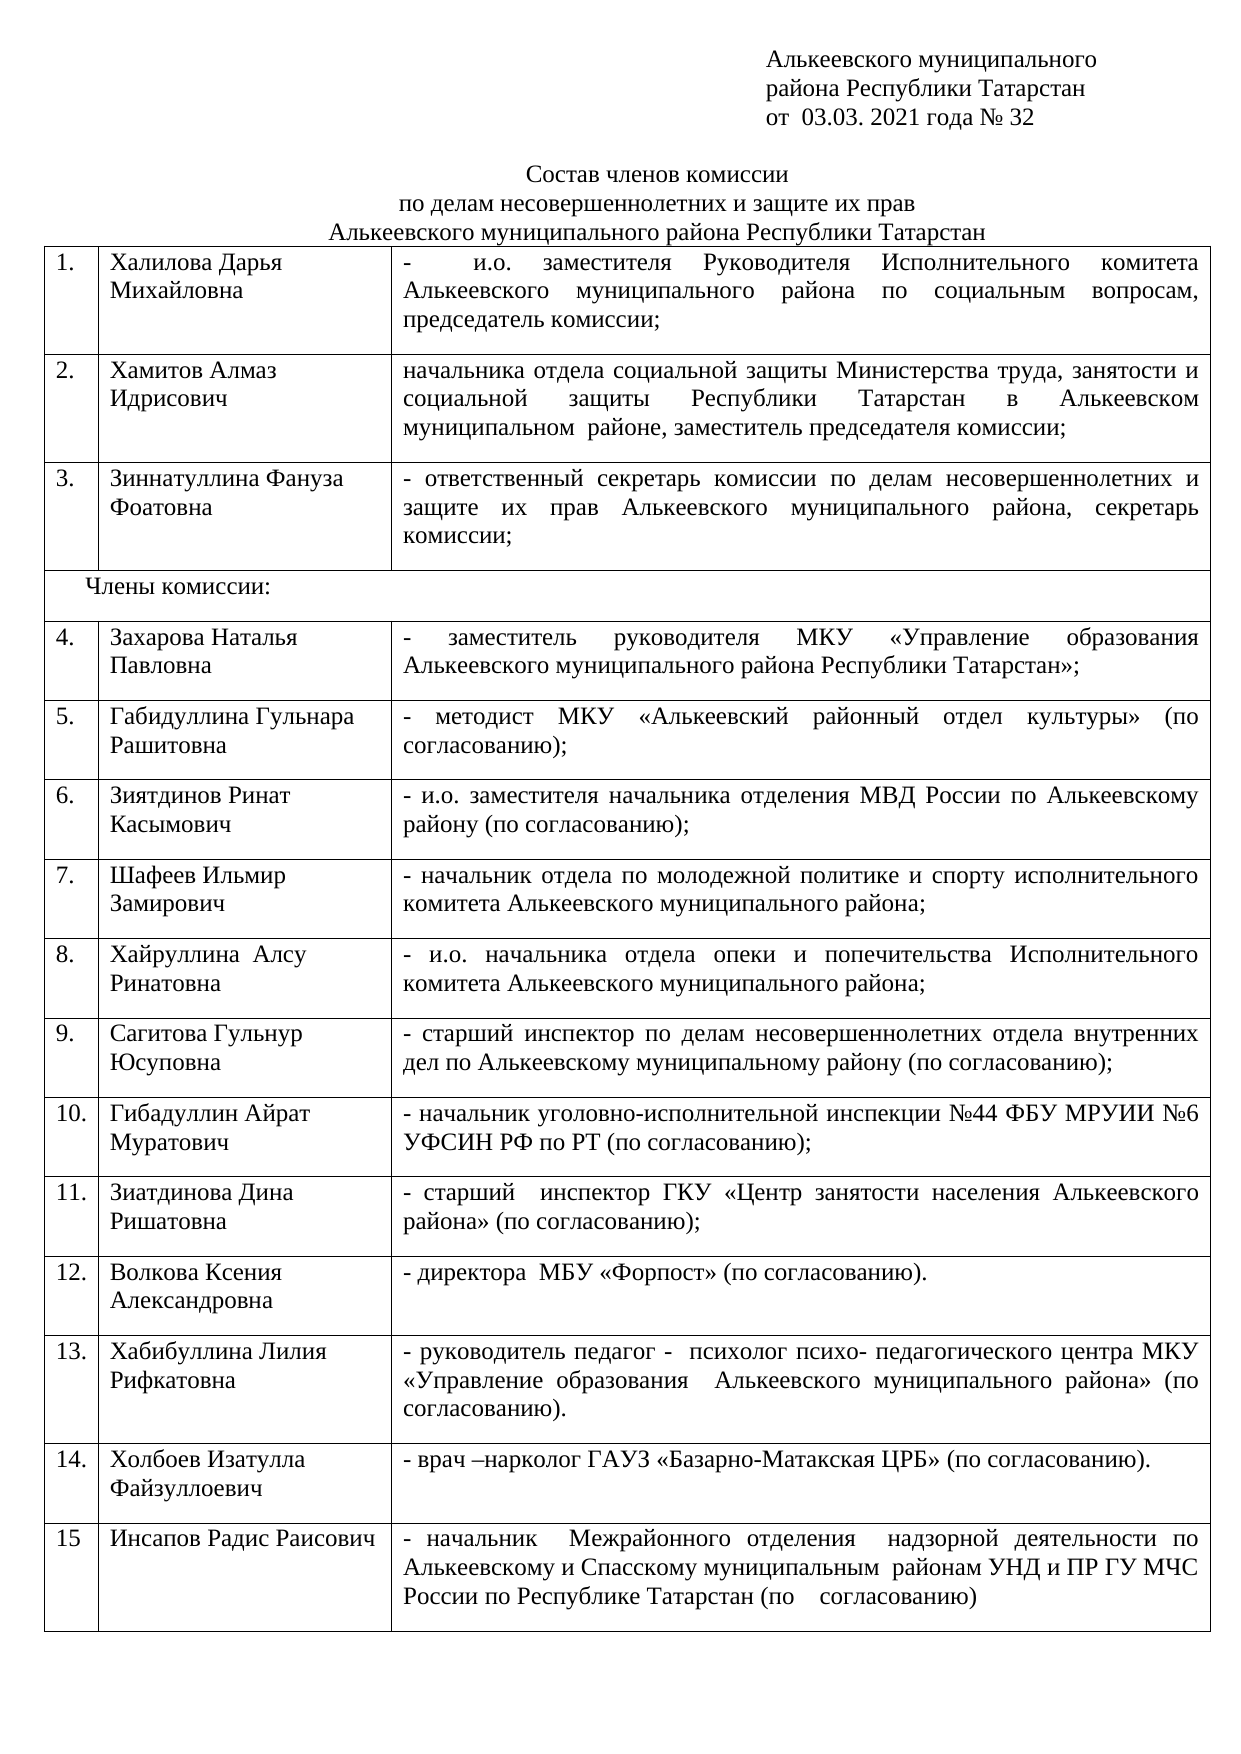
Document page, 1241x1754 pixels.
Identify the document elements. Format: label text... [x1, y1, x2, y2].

table_cell 15 [45, 1524, 98, 1631]
table_cell Захарова Наталья Павловна [99, 622, 391, 700]
table_cell - и.о. заместителя начальника отделения МВД России по Алькеевскому району (по согласованию); [392, 780, 1210, 859]
table_cell Зиннатуллина Фануза Фоатовна [99, 463, 391, 570]
text Состав членов комиссии [118, 159, 1196, 188]
table_header Халилова Дарья Михайловна [99, 247, 391, 354]
table_cell 5. [45, 701, 98, 779]
table_cell - методист МКУ «Алькеевский районный отдел культуры» (по согласованию); [392, 701, 1210, 779]
table_cell 13. [45, 1336, 98, 1443]
table_cell 3. [45, 463, 98, 570]
table_cell 14. [45, 1444, 98, 1522]
table_cell Сагитова Гульнур Юсуповна [99, 1019, 391, 1097]
table_cell 2. [45, 355, 98, 462]
table_cell - ответственный секретарь комиссии по делам несовершеннолетних и защите их прав Алькеевского муниципального района, секретарь комиссии; [392, 463, 1210, 570]
table_cell Инсапов Радис Раисович [99, 1524, 391, 1631]
table_header 1. [45, 247, 98, 354]
table_cell Холбоев Изатулла Файзуллоевич [99, 1444, 391, 1522]
table_cell Хабибуллина Лилия Рифкатовна [99, 1336, 391, 1443]
text Алькеевского муниципального [118, 44, 1196, 73]
table_cell 7. [45, 860, 98, 938]
table_cell Гибадуллин Айрат Муратович [99, 1098, 391, 1176]
table_cell Хамитов Алмаз Идрисович [99, 355, 391, 462]
table_cell 4. [45, 622, 98, 700]
text района Республики Татарстан [118, 73, 1196, 102]
table_cell - начальник отдела по молодежной политике и спорту исполнительного комитета Алькеевского муниципального района; [392, 860, 1210, 938]
table_cell Зиатдинова Дина Ришатовна [99, 1177, 391, 1256]
table_cell - старший инспектор ГКУ «Центр занятости населения Алькеевского района» (по согласованию); [392, 1177, 1210, 1256]
table_cell - и.о. начальника отдела опеки и попечительства Исполнительного комитета Алькеевского муниципального района; [392, 939, 1210, 1017]
table_cell - директора МБУ «Форпост» (по согласованию). [392, 1257, 1210, 1335]
table_cell Хайруллина Алсу Ринатовна [99, 939, 391, 1017]
table_cell - начальник Межрайонного отделения надзорной деятельности по Алькеевскому и Спасскому муниципальным районам УНД и ПР ГУ МЧС России по Республике Татарстан (по согласованию) [392, 1524, 1210, 1631]
table_cell 9. [45, 1019, 98, 1097]
table_cell Габидуллина Гульнара Рашитовна [99, 701, 391, 779]
table_cell Зиятдинов Ринат Касымович [99, 780, 391, 859]
table_header - и.о. заместителя Руководителя Исполнительного комитета Алькеевского муниципального района по социальным вопросам, председатель комиссии; [392, 247, 1210, 354]
table_cell 6. [45, 780, 98, 859]
text Алькеевского муниципального района Республики Татарстан [118, 217, 1196, 246]
table_cell 11. [45, 1177, 98, 1256]
table_cell - врач –нарколог ГАУЗ «Базарно-Матакская ЦРБ» (по согласованию). [392, 1444, 1210, 1522]
table_cell 12. [45, 1257, 98, 1335]
table_cell начальника отдела социальной защиты Министерства труда, занятости и социальной защиты Республики Татарстан в Алькеевском муниципальном районе, заместитель председателя комиссии; [392, 355, 1210, 462]
table_cell - начальник уголовно-исполнительной инспекции №44 ФБУ МРУИИ №6 УФСИН РФ по РТ (по согласованию); [392, 1098, 1210, 1176]
table_cell - заместитель руководителя МКУ «Управление образования Алькеевского муниципального района Республики Татарстан»; [392, 622, 1210, 700]
table_cell Члены комиссии: [45, 571, 1210, 621]
text по делам несовершеннолетних и защите их прав [118, 188, 1196, 217]
table_cell Шафеев Ильмир Замирович [99, 860, 391, 938]
table_cell 10. [45, 1098, 98, 1176]
table_cell - старший инспектор по делам несовершеннолетних отдела внутренних дел по Алькеевскому муниципальному району (по согласованию); [392, 1019, 1210, 1097]
table_cell - руководитель педагог - психолог психо- педагогического центра МКУ «Управление образования Алькеевского муниципального района» (по согласованию). [392, 1336, 1210, 1443]
table_cell 8. [45, 939, 98, 1017]
text от 03.03. 2021 года № 32 [118, 102, 1196, 131]
table_cell Волкова Ксения Александровна [99, 1257, 391, 1335]
